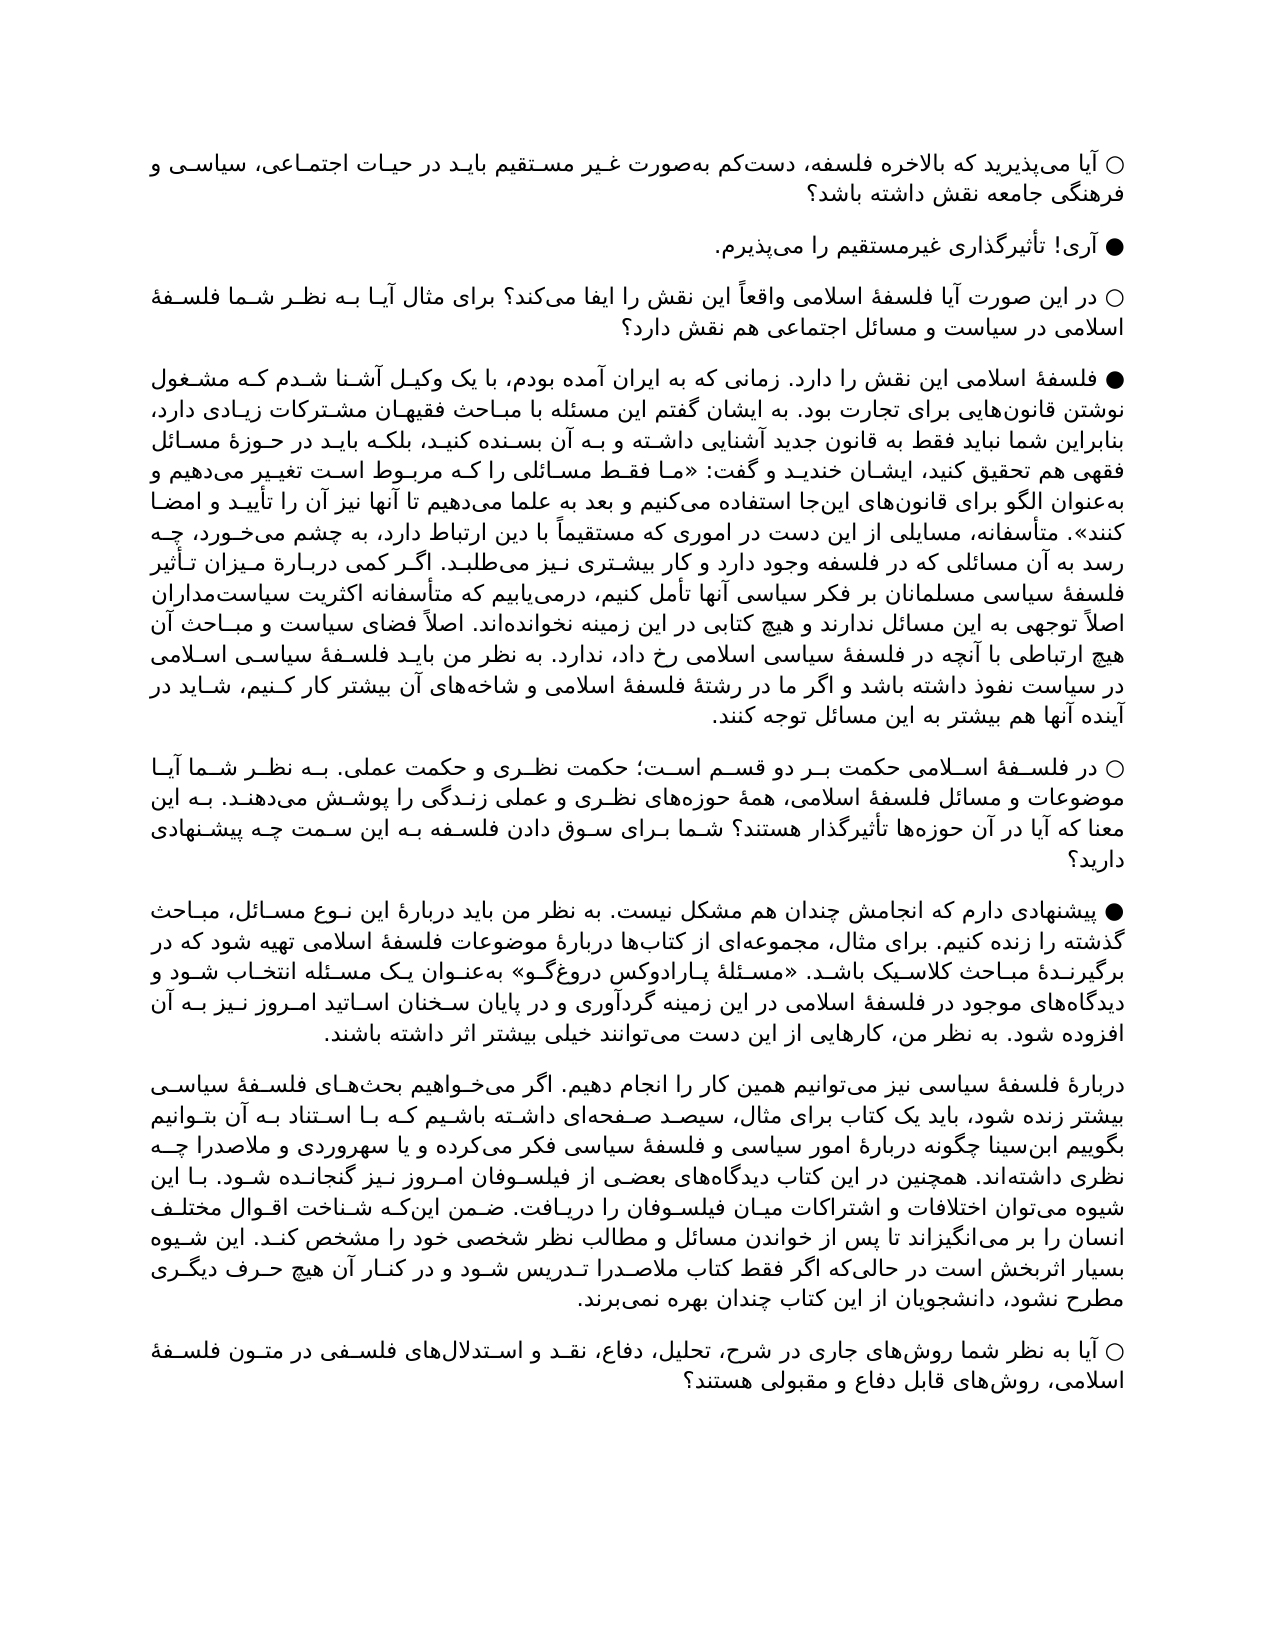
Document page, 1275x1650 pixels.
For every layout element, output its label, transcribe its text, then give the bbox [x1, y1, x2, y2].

text ● پیشنهادی دارم که انجامش چندان هم مشکل نیست. به نظر من باید دربارۀ این نوع مسائل، مباحث گذشته را زنده کنیم. برای مثال، مجموعه‌ای از کتاب‌ها دربارۀ موضوعات فلسفۀ اسلامی تهیه شود که در برگیرندۀ مباحث کلاسیک باشد. «مسئلۀ پارادوکس دروغ‌گو» به‌عنوان یک مسئله انتخاب شود و دیدگاه‌های موجود در فلسفۀ اسلامی در این زمینه گردآوری و در پایان سخنان اساتید امروز نیز به آن افزوده شود. به نظر من، کار‌هایی از این دست می‌توانند خیلی بیشتر اثر داشته باشند. [150, 897, 1125, 1046]
text ○ آیا به نظر شما روش‌های جاری در شرح، تحلیل، دفاع، نقد و استدلال‌های فلسفی در متون فلسفۀ اسلامی، روش‌های قابل دفاع و مقبولی هستند؟ [150, 1337, 1125, 1394]
text دربارۀ فلسفۀ سیاسی نیز می‌توانیم همین کار را انجام دهیم. اگر می‌خواهیم بحث‌های فلسفۀ سیاسی بیشتر زنده شود، باید یک کتاب برای مثال، سیصد صفحه‌ای داشته باشیم که با استناد به آن بتوانیم بگوییم ابن‌سینا چگونه دربارۀ امور سیاسی و فلسفۀ سیاسی فکر می‌کرده و یا سهروردی و ملاصدرا چه نظری داشته‌اند. همچنین در این کتاب دیدگاه‌های بعضی از فیلسوفان امروز نیز گنجانده شود. با این شیوه می‌توان اختلافات و اشتراکات میان فیلسوفان را دریافت. ضمن این‌که شناخت اقوال مختلف انسان را بر می‌انگیزاند تا پس از خواندن مسائل و مطالب نظر شخصی خود را مشخص کند. این شیوه بسیار اثر‌‌بخش است در حالی‌که اگر فقط کتاب ملاصدرا تدریس شود و در کنار آن هیچ حرف دیگری مطرح نشود، دانشجویان از این کتاب چندان بهره نمی‌برند. [150, 1071, 1125, 1312]
text ● فلسفۀ اسلامی این نقش را دارد. زمانی که به ایران آمده بودم، با یک وکیل آشنا شدم که مشغول نوشتن قانون‌هایی برای تجارت بود. به ایشان گفتم این مسئله با مباحث فقیهان مشترکات زیادی دارد، بنابراین شما نباید فقط به قانون جدید آشنایی داشته و به آن بسنده کنید، بلکه باید در حوزۀ مسائل فقهی هم تحقیق کنید، ایشان خندید و گفت: «ما فقط مسائلی را که مربوط است تغییر می‌دهیم و به‌عنوان الگو برای قانون‌های این‌جا استفاده می‌کنیم و بعد به علما می‌دهیم تا آنها نیز آن را تأیید و امضا کنند». متأسفانه، مسایلی از این دست در اموری که مستقیماً با دین ارتباط دارد، به چشم‌ می‌خورد، چه رسد به آن مسائلی که در فلسفه وجود دارد و کار بیشتری نیز می‌طلبد. اگر کمی دربارة میزان تأثیر فلسفۀ سیاسی مسلمانان بر فکر سیاسی آنها تأمل کنیم، درمی‌یابیم که متأسفانه اکثریت سیاست‌مداران اصلاً توجهی به این مسائل ندارند و هیچ کتابی در این زمینه نخوانده‌اند. اصلاً فضای سیاست و مباحث آن هیچ ارتباطی با آنچه در فلسفۀ سیاسی اسلامی رخ داد، ندارد. به نظر من باید فلسفۀ سیاسی اسلامی در سیاست نفوذ داشته باشد و اگر ما در رشتۀ فلسفۀ اسلامی و شاخه‌های آن بیشتر کار کنیم، شاید در آینده آنها هم بیشتر به این مسائل توجه کنند. [150, 366, 1125, 729]
text ○ در فلسفۀ اسلامی حکمت بر دو قسم است؛ حکمت نظری و حکمت عملی. به نظر شما آیا موضوعات و مسائل فلسفۀ اسلامی، همۀ حوزه‌های نظری و عملی زندگی را پوشش می‌دهند. به این معنا که آیا در آن حوزه‌ها تأثیرگذار هستند؟ شما برای سوق دادن فلسفه به این سمت چه پیشنهادی دارید؟ [150, 754, 1125, 872]
text ○ در این صورت آیا فلسفۀ اسلامی واقعاً این نقش را ایفا می‌کند؟ برای مثال آیا به نظر شما فلسفۀ اسلامی در سیاست و مسائل اجتماعی هم نقش دارد؟ [150, 283, 1125, 341]
text ● آری! تأثیرگذاری غیرمستقیم را می‌پذیرم. [150, 232, 1125, 259]
text ○ آیا می‌پذیرید که بالاخره فلسفه‌، دست‌کم به‌صورت غیر مستقیم باید در حیات اجتماعی، سیاسی و فرهنگی جامعه نقش داشته باشد؟ [150, 150, 1125, 207]
